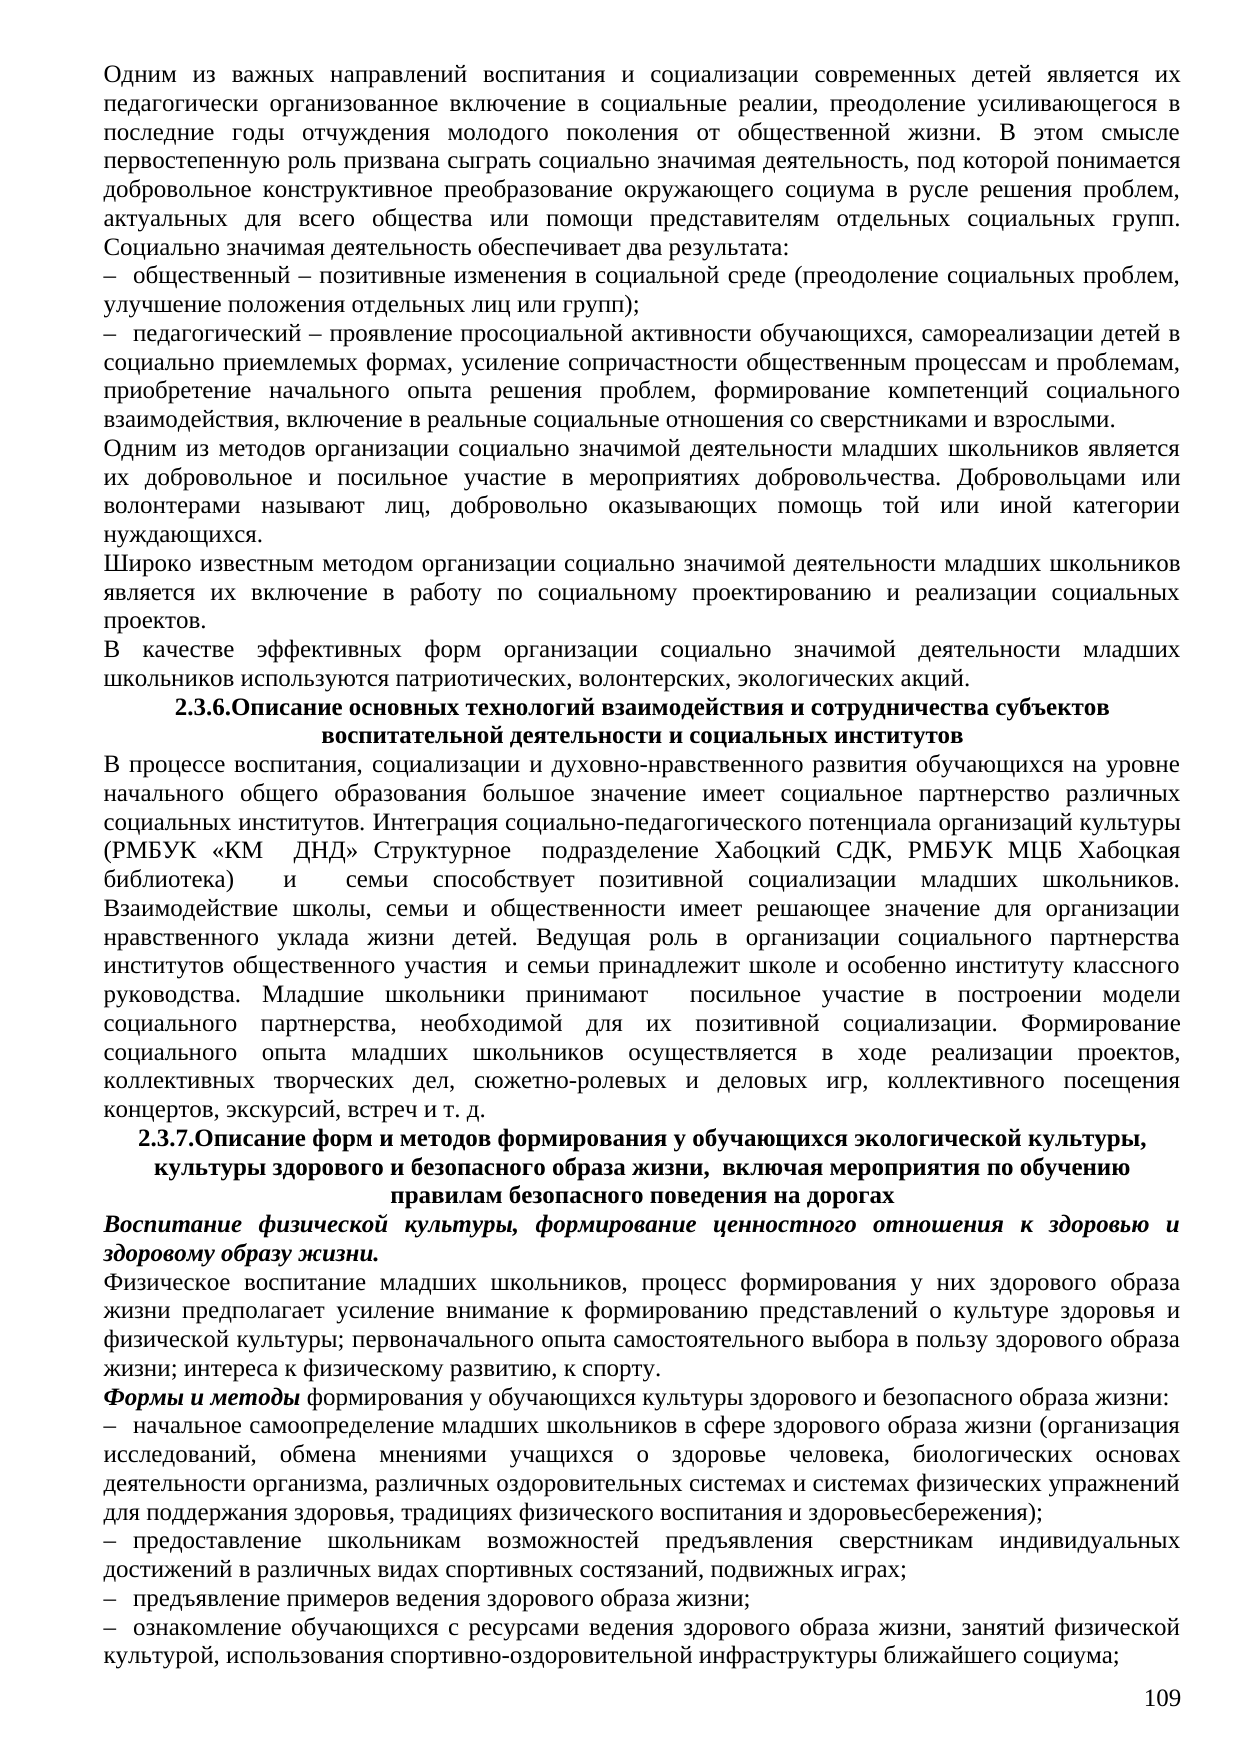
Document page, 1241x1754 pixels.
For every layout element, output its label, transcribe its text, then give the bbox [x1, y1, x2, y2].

list предъявление примеров ведения здорового образа жизни; [103, 1583, 1181, 1612]
text Формы и методы формирования у обучающихся культуры здорового и безопасного образа жизни: [103, 1382, 1181, 1410]
text В процессе воспитания, социализации и духовно-нравственного развития обучающихся на уровне начального общего образования большое значение имеет социальное партнерство различных социальных институтов. Интеграция социально-педагогического потенциала организаций культуры (РМБУК «КМ ДНД» Структурное подразделение Хабоцкий СДК, РМБУК МЦБ Хабоцкая библиотека) и семьи способствует позитивной социализации младших школьников. Взаимодействие школы, семьи и общественности имеет решающее значение для организации нравственного уклада жизни детей. Ведущая роль в организации социального партнерства институтов общественного участия и семьи принадлежит школе и особенно институту классного руководства. Младшие школьники принимают посильное участие в построении модели социального партнерства, необходимой для их позитивной социализации. Формирование социального опыта младших школьников осуществляется в ходе реализации проектов, коллективных творческих дел, сюжетно-ролевых и деловых игр, коллективного посещения концертов, экскурсий, встреч и т. д. [103, 749, 1181, 1123]
text В качестве эффективных форм организации социально значимой деятельности младших школьников используются патриотических, волонтерских, экологических акций. [103, 634, 1181, 692]
text 2.3.7.Описание форм и методов формирования у обучающихся экологической культуры, культуры здорового и безопасного образа жизни, включая мероприятия по обучению правилам безопасного поведения на дорогах [103, 1123, 1181, 1209]
text Воспитание физической культуры, формирование ценностного отношения к здоровью и здоровому образу жизни. [103, 1209, 1181, 1267]
list педагогический – проявление просоциальной активности обучающихся, самореализации детей в социально приемлемых формах, усиление сопричастности общественным процессам и проблемам, приобретение начального опыта решения проблем, формирование компетенций социального взаимодействия, включение в реальные социальные отношения со сверстниками и взрослыми. [103, 318, 1181, 433]
text 2.3.6.Описание основных технологий взаимодействия и сотрудничества субъектов воспитательной деятельности и социальных институтов [103, 692, 1181, 749]
list начальное самоопределение младших школьников в сфере здорового образа жизни (организация исследований, обмена мнениями учащихся о здоровье человека, биологических основах деятельности организма, различных оздоровительных системах и системах физических упражнений для поддержания здоровья, традициях физического воспитания и здоровьесбережения); [103, 1410, 1181, 1525]
list ознакомление обучающихся с ресурсами ведения здорового образа жизни, занятий физической культурой, использования спортивно-оздоровительной инфраструктуры ближайшего социума; [103, 1612, 1181, 1669]
list общественный – позитивные изменения в социальной среде (преодоление социальных проблем, улучшение положения отдельных лиц или групп); [103, 260, 1181, 318]
text Широко известным методом организации социально значимой деятельности младших школьников является их включение в работу по социальному проектированию и реализации социальных проектов. [103, 548, 1181, 634]
text Одним из важных направлений воспитания и социализации современных детей является их педагогически организованное включение в социальные реалии, преодоление усиливающегося в последние годы отчуждения молодого поколения от общественной жизни. В этом смысле первостепенную роль призвана сыграть социально значимая деятельность, под которой понимается добровольное конструктивное преобразование окружающего социума в русле решения проблем, актуальных для всего общества или помощи представителям отдельных социальных групп. Социально значимая деятельность обеспечивает два результата: [103, 59, 1181, 260]
text Одним из методов организации социально значимой деятельности младших школьников является их добровольное и посильное участие в мероприятиях добровольчества. Добровольцами или волонтерами называют лиц, добровольно оказывающих помощь той или иной категории нуждающихся. [103, 433, 1181, 548]
text Физическое воспитание младших школьников, процесс формирования у них здорового образа жизни предполагает усиление внимание к формированию представлений о культуре здоровья и физической культуры; первоначального опыта самостоятельного выбора в пользу здорового образа жизни; интереса к физическому развитию, к спорту. [103, 1267, 1181, 1382]
list предоставление школьникам возможностей предъявления сверстникам индивидуальных достижений в различных видах спортивных состязаний, подвижных играх; [103, 1525, 1181, 1583]
